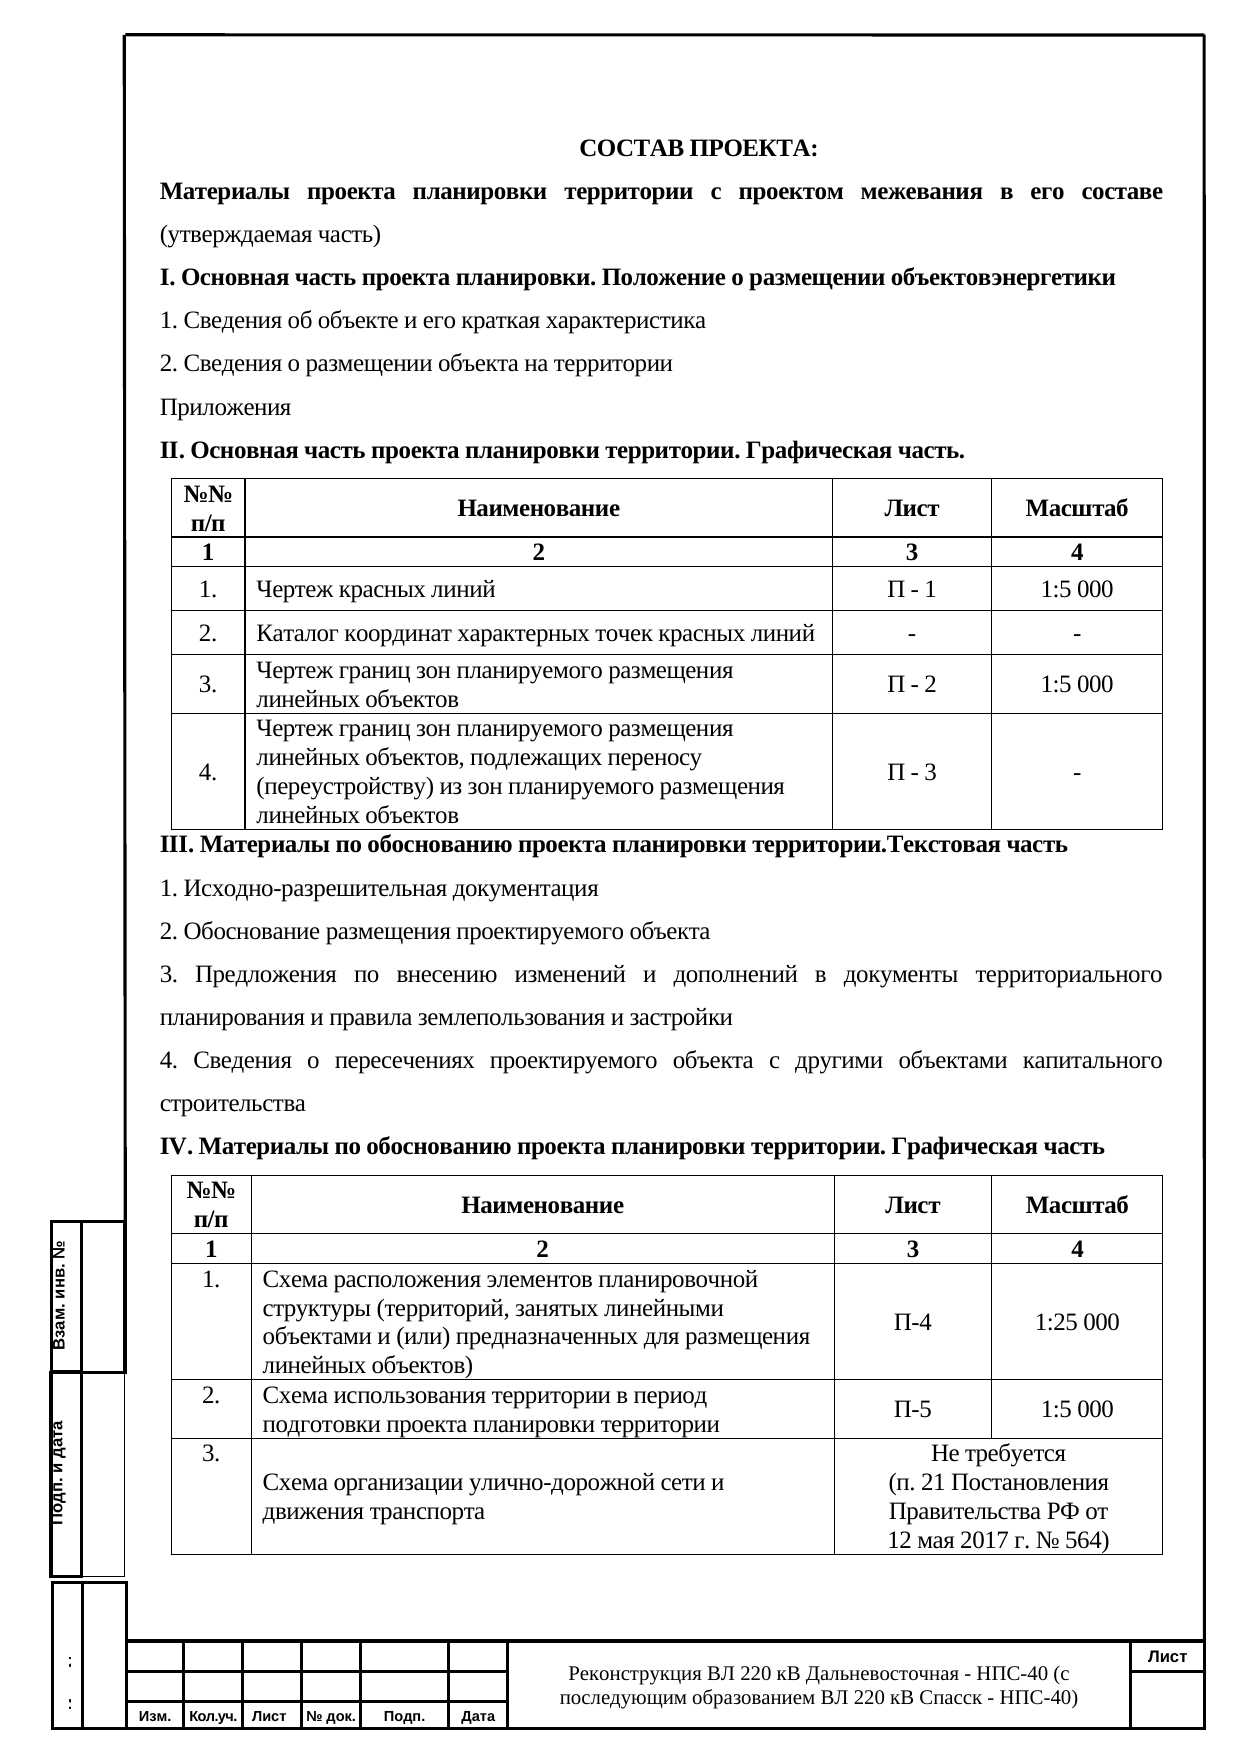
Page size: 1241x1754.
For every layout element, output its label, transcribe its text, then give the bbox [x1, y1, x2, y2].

text IV. Материалы по обоснованию проекта планировки территории. Графическая часть [159, 1131, 1163, 1160]
table_cell 4. [172, 714, 244, 828]
table_cell Схема расположения элементов планировочной структуры (территорий, занятых линейными объектами и (или) предназначенных для размещения линейных объектов) [252, 1264, 834, 1379]
table_cell П-5 [835, 1380, 991, 1437]
table_cell 1. [172, 1264, 251, 1379]
table_header Масштаб [992, 1176, 1162, 1233]
text 2. Обоснование размещения проектируемого объекта [159, 916, 1163, 944]
text 3. Предложения по внесению изменений и дополнений в документы территориального планирования и правила землепользования и застройки [159, 959, 1163, 1031]
table_cell 2. [172, 1380, 251, 1437]
table_cell Не требуется (п. 21 Постановления Правительства РФ от 12 мая 2017 г. № 564) [835, 1439, 1162, 1553]
text II. Основная часть проекта планировки территории. Графическая часть. [159, 435, 1163, 463]
table_cell 2 [252, 1234, 834, 1263]
table_cell 4 [992, 538, 1162, 566]
table_cell 1 [172, 1234, 251, 1263]
table_cell - [992, 611, 1162, 654]
table_cell 2. [172, 611, 244, 654]
table_cell 1:25 000 [992, 1264, 1162, 1379]
text 1. Сведения об объекте и его краткая характеристика [159, 305, 1163, 334]
table_cell - [992, 714, 1162, 828]
table_cell П - 2 [833, 655, 991, 712]
table_cell 2 [246, 538, 832, 566]
table_cell 1:5 000 [992, 655, 1162, 712]
table_cell 3. [172, 1439, 251, 1553]
table_header Масштаб [992, 479, 1162, 536]
table_cell П - 1 [833, 567, 991, 610]
text СОСТАВ ПРОЕКТА: [159, 133, 1163, 162]
table_cell 1:5 000 [992, 1380, 1162, 1437]
table_cell П-4 [835, 1264, 991, 1379]
table_cell 1 [172, 538, 244, 566]
text Материалы проекта планировки территории с проектом межевания в его составе (утверждаемая часть) [159, 176, 1163, 248]
table_header Лист [835, 1176, 991, 1233]
text Приложения [159, 392, 1163, 420]
table_cell Каталог координат характерных точек красных линий [246, 611, 832, 654]
table_cell 1:5 000 [992, 567, 1162, 610]
table_header Лист [833, 479, 991, 536]
text 2. Сведения о размещении объекта на территории [159, 348, 1163, 377]
table_cell 3 [835, 1234, 991, 1263]
table_header №№ п/п [172, 479, 244, 536]
table_cell 4 [992, 1234, 1162, 1263]
table_header №№ п/п [172, 1176, 251, 1233]
table_cell Чертеж границ зон планируемого размещения линейных объектов, подлежащих переносу (переустройству) из зон планируемого размещения линейных объектов [246, 714, 832, 828]
table_cell 3 [833, 538, 991, 566]
table_header Наименование [246, 479, 832, 536]
table_cell Схема организации улично-дорожной сети и движения транспорта [252, 1439, 834, 1553]
table_cell Чертеж границ зон планируемого размещения линейных объектов [246, 655, 832, 712]
text 1. Исходно-разрешительная документация [159, 873, 1163, 901]
table_header Наименование [252, 1176, 834, 1233]
table_cell - [833, 611, 991, 654]
text 4. Сведения о пересечениях проектируемого объекта с другими объектами капитального строительства [159, 1045, 1163, 1117]
table_cell П - 3 [833, 714, 991, 828]
text III. Материалы по обоснованию проекта планировки территории.Текстовая часть [159, 829, 1163, 858]
table_cell Схема использования территории в период подготовки проекта планировки территории [252, 1380, 834, 1437]
table_cell Чертеж красных линий [246, 567, 832, 610]
text I. Основная часть проекта планировки. Положение о размещении объектовэнергетики [159, 262, 1163, 291]
table_cell 3. [172, 655, 244, 712]
table_cell 1. [172, 567, 244, 610]
